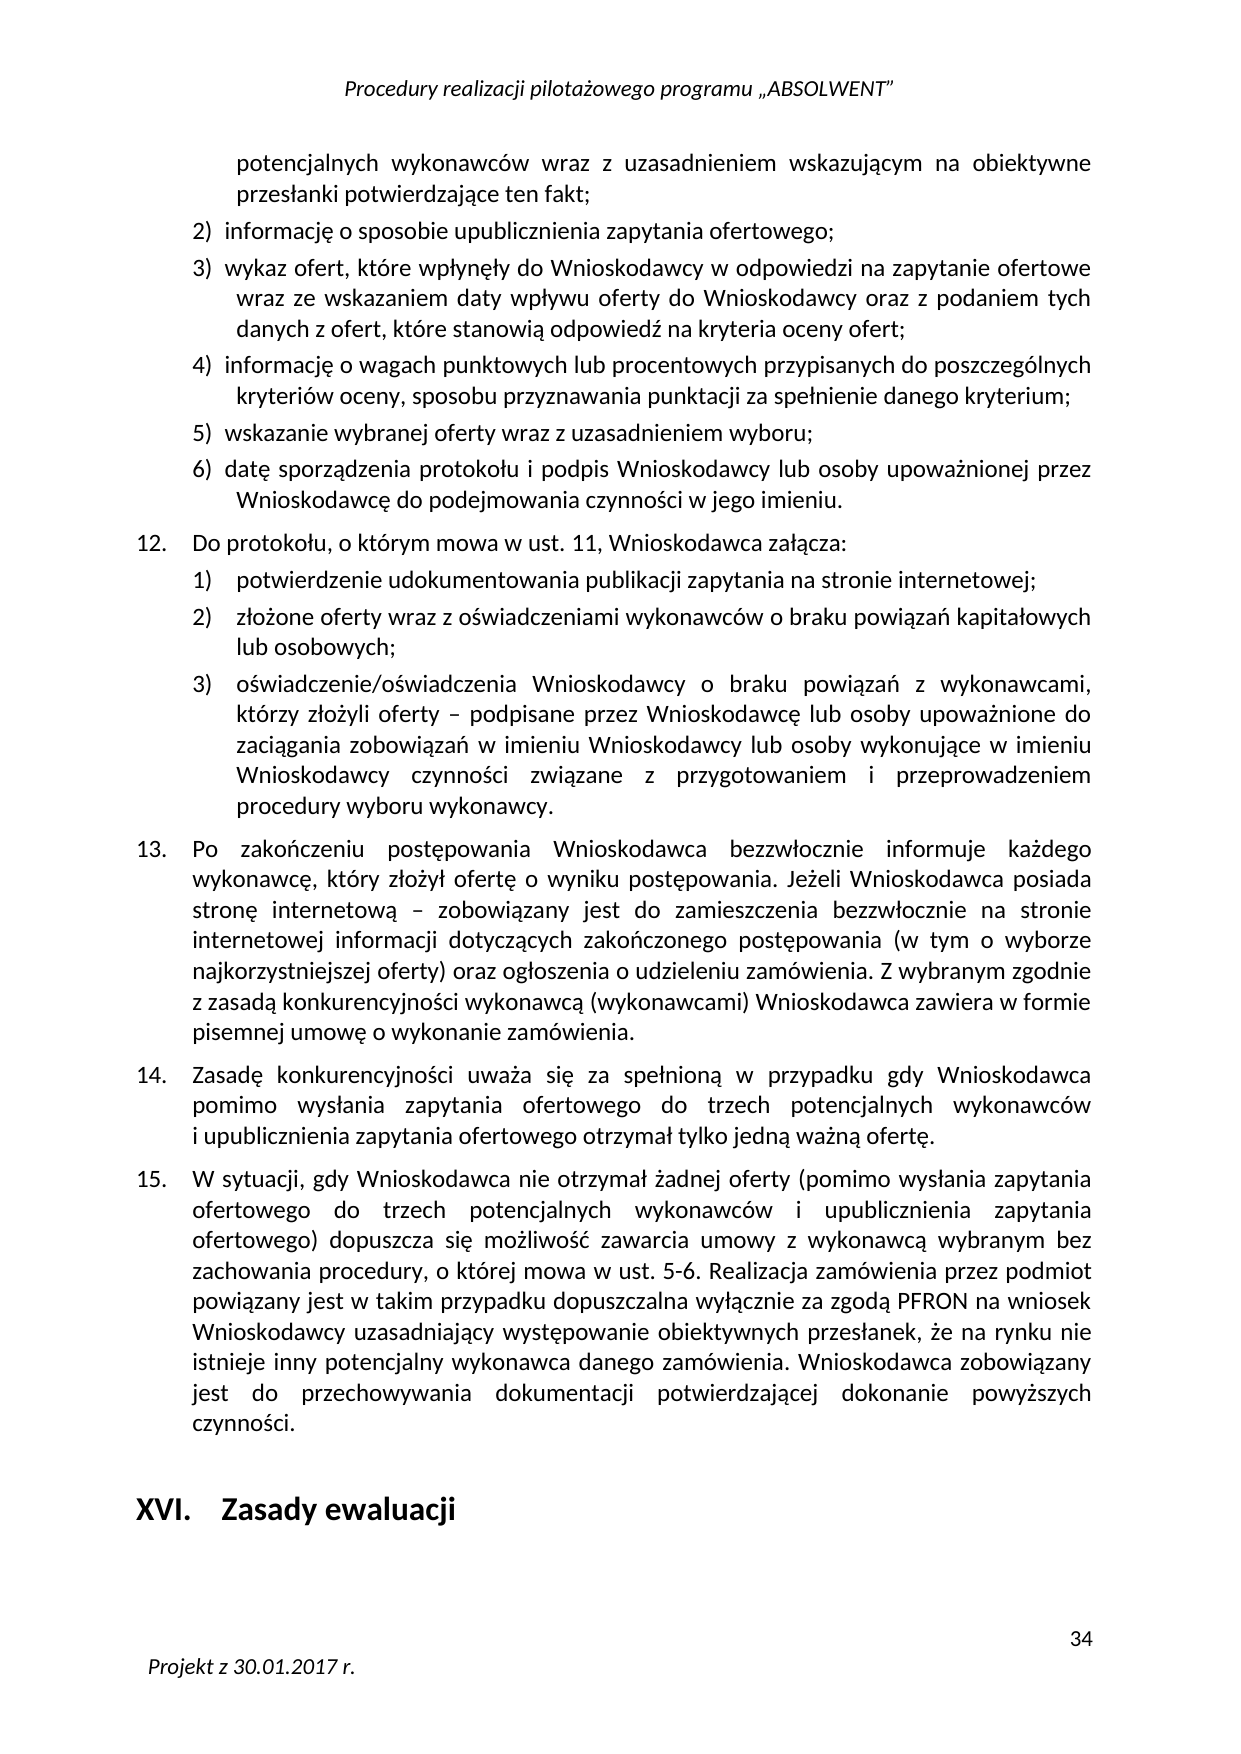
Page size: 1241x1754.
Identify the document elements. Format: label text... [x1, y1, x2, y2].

list wykaz ofert, które wpłynęły do Wnioskodawcy w odpowiedzi na zapytanie ofertowe wraz ze wskazaniem daty wpływu oferty do Wnioskodawcy oraz z podaniem tych danych z ofert, które stanowią odpowiedź na kryteria oceny ofert; [192, 252, 1093, 343]
list W sytuacji, gdy Wnioskodawca nie otrzymał żadnej oferty (pomimo wysłania zapytania ofertowego do trzech potencjalnych wykonawców i upublicznienia zapytania ofertowego) dopuszcza się możliwość zawarcia umowy z wykonawcą wybranym bez zachowania procedury, o której mowa w ust. 5-6. Realizacja zamówienia przez podmiot powiązany jest w takim przypadku dopuszczalna wyłącznie za zgodą PFRON na wniosek Wnioskodawcy uzasadniający występowanie obiektywnych przesłanek, że na rynku nie istnieje inny potencjalny wykonawca danego zamówienia. Wnioskodawca zobowiązany jest do przechowywania dokumentacji potwierdzającej dokonanie powyższych czynności. [136, 1163, 1093, 1438]
list Do protokołu, o którym mowa w ust. 11, Wnioskodawca załącza: [136, 527, 1093, 558]
list informację o wagach punktowych lub procentowych przypisanych do poszczególnych kryteriów oceny, sposobu przyznawania punktacji za spełnienie danego kryterium; [192, 349, 1093, 411]
list potwierdzenie udokumentowania publikacji zapytania na stronie internetowej; [192, 564, 1093, 594]
list informację o sposobie upublicznienia zapytania ofertowego; [192, 215, 1093, 245]
text XVI. Zasady ewaluacji [136, 1488, 1093, 1529]
list wskazanie wybranej oferty wraz z uzasadnieniem wyboru; [192, 417, 1093, 447]
list złożone oferty wraz z oświadczeniami wykonawców o braku powiązań kapitałowych lub osobowych; [192, 601, 1093, 662]
list Po zakończeniu postępowania Wnioskodawca bezzwłocznie informuje każdego wykonawcę, który złożył ofertę o wyniku postępowania. Jeżeli Wnioskodawca posiada stronę internetową – zobowiązany jest do zamieszczenia bezzwłocznie na stronie internetowej informacji dotyczących zakończonego postępowania (w tym o wyborze najkorzystniejszej oferty) oraz ogłoszenia o udzieleniu zamówienia. Z wybranym zgodnie z zasadą konkurencyjności wykonawcą (wykonawcami) Wnioskodawca zawiera w formie pisemnej umowę o wykonanie zamówienia. [136, 833, 1093, 1047]
list Zasadę konkurencyjności uważa się za spełnioną w przypadku gdy Wnioskodawca pomimo wysłania zapytania ofertowego do trzech potencjalnych wykonawców i upublicznienia zapytania ofertowego otrzymał tylko jedną ważną ofertę. [136, 1059, 1093, 1151]
list datę sporządzenia protokołu i podpis Wnioskodawcy lub osoby upoważnionej przez Wnioskodawcę do podejmowania czynności w jego imieniu. [192, 453, 1093, 514]
list oświadczenie/oświadczenia Wnioskodawcy o braku powiązań z wykonawcami, którzy złożyli oferty – podpisane przez Wnioskodawcę lub osoby upoważnione do zaciągania zobowiązań w imieniu Wnioskodawcy lub osoby wykonujące w imieniu Wnioskodawcy czynności związane z przygotowaniem i przeprowadzeniem procedury wyboru wykonawcy. [192, 668, 1093, 821]
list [192, 148, 1093, 209]
